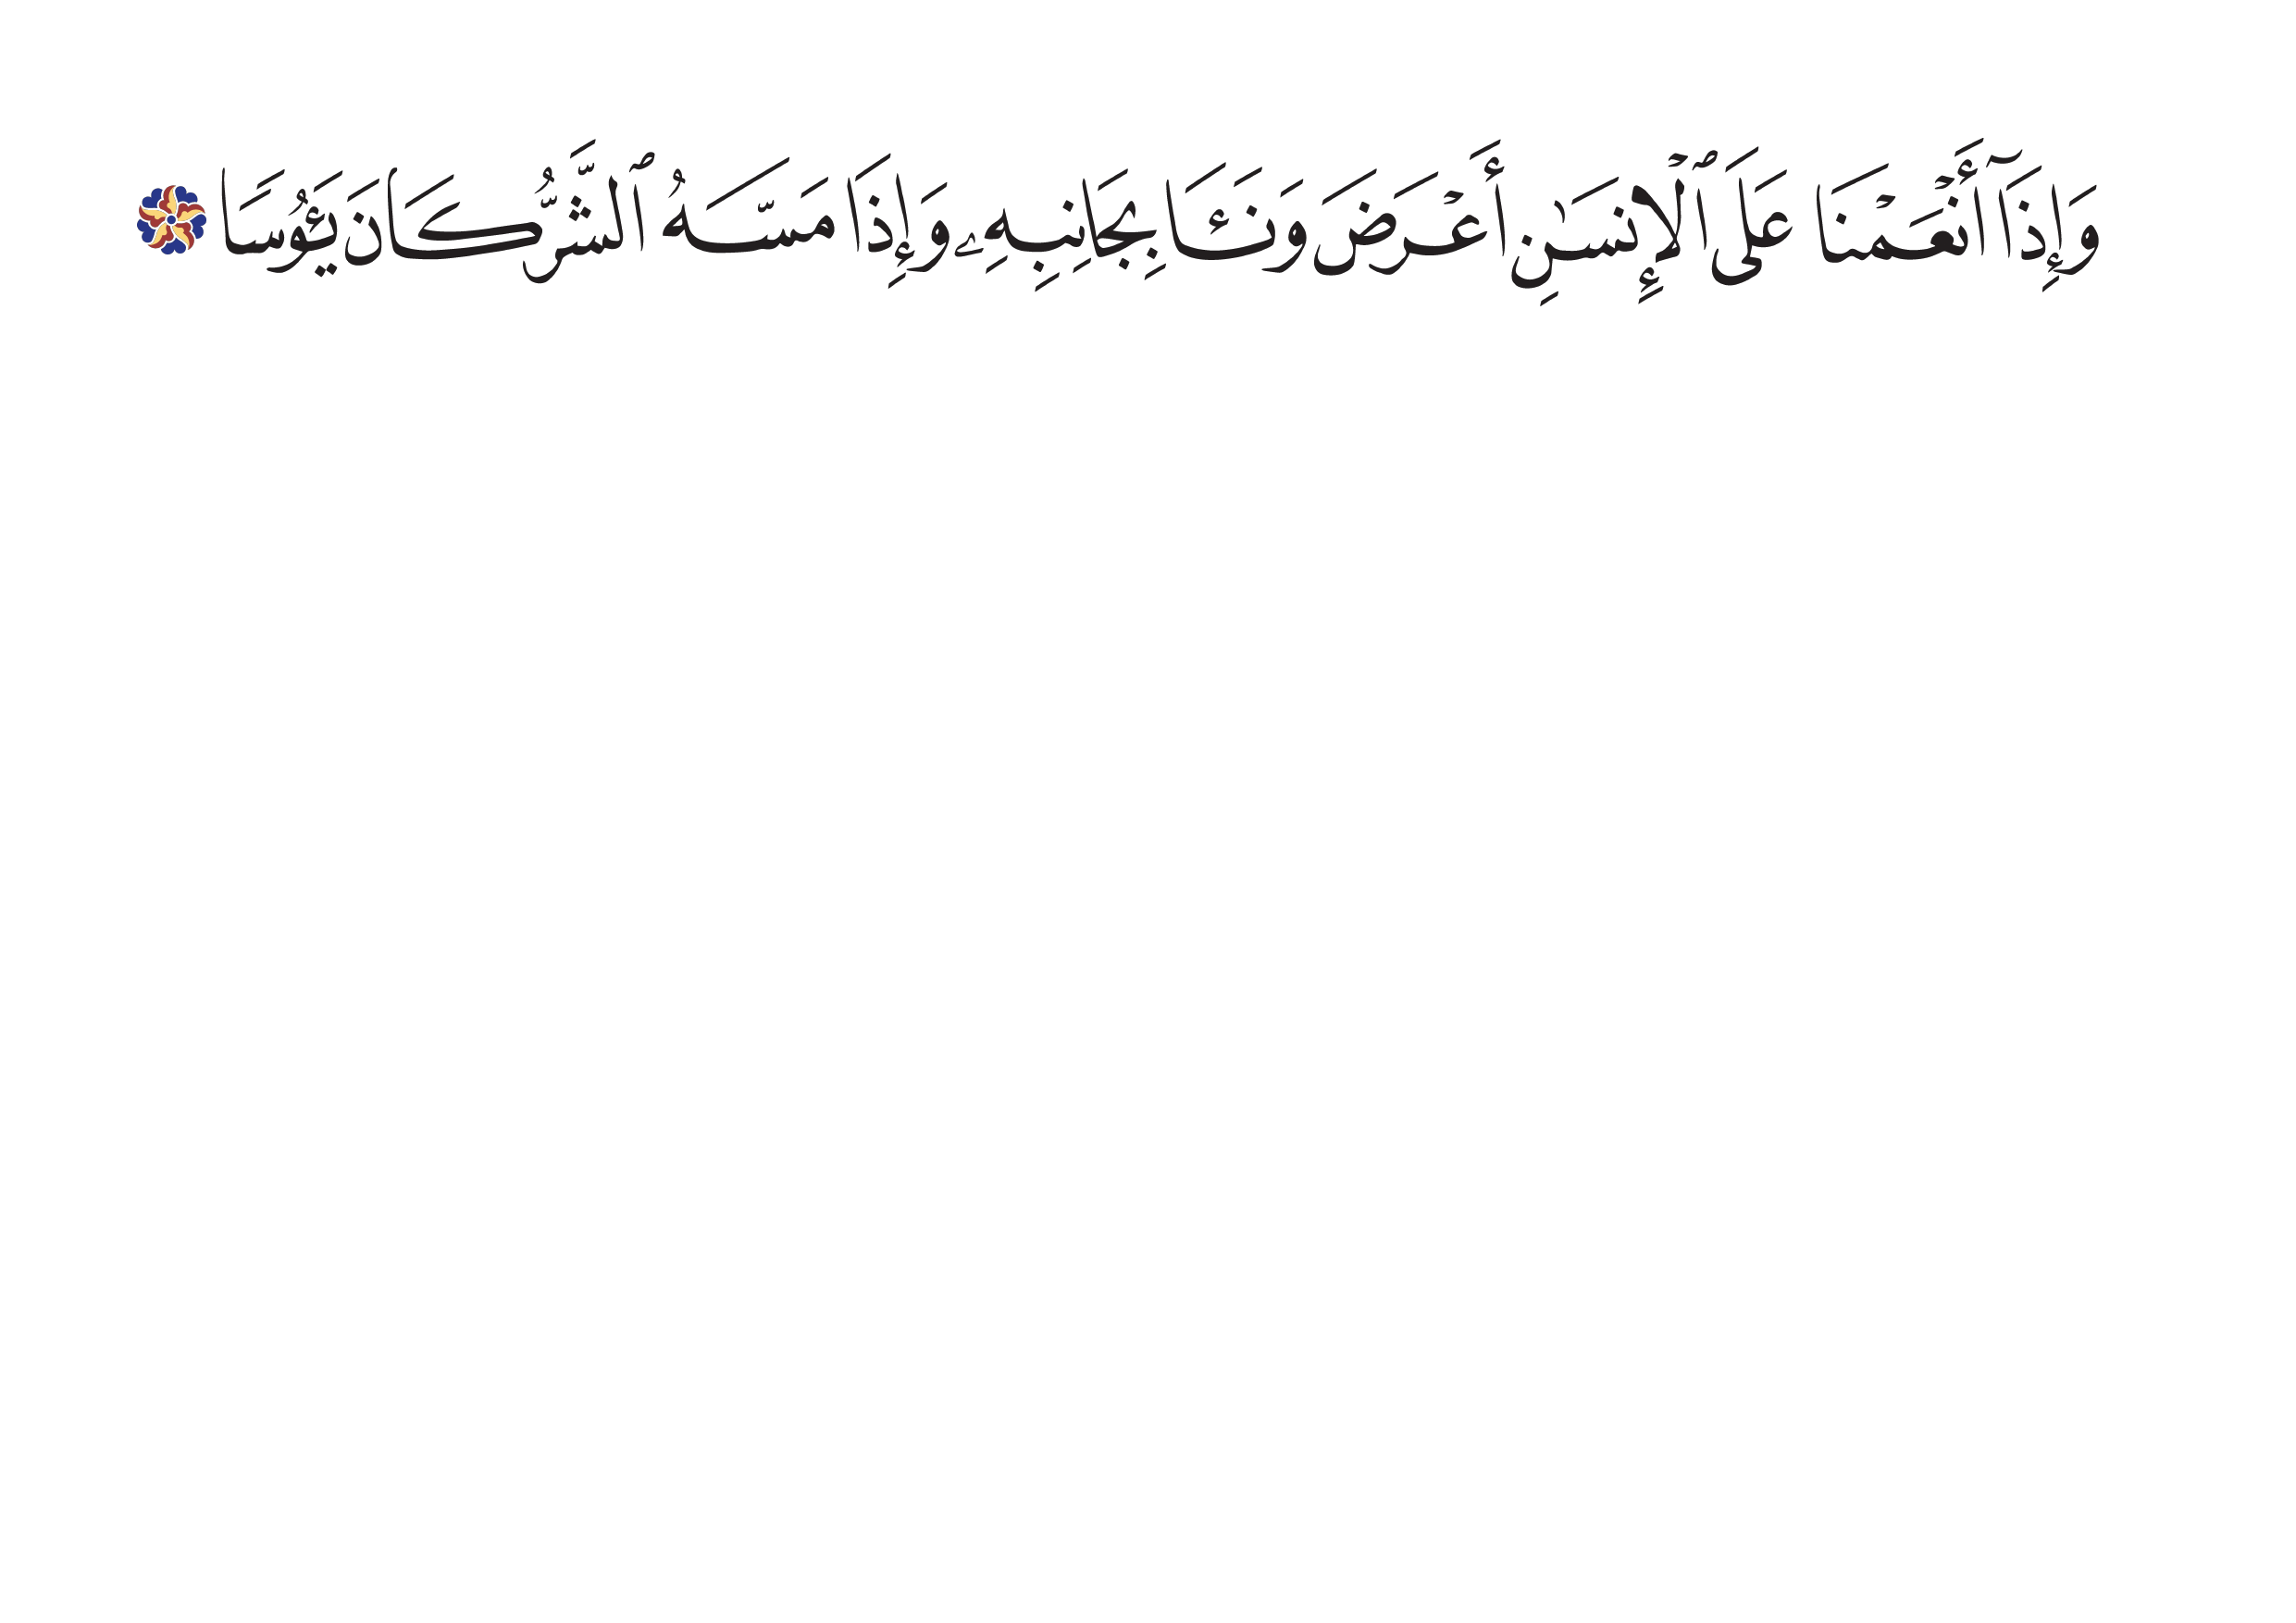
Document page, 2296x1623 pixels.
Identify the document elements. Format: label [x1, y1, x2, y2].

picture [57, 57, 2179, 387]
